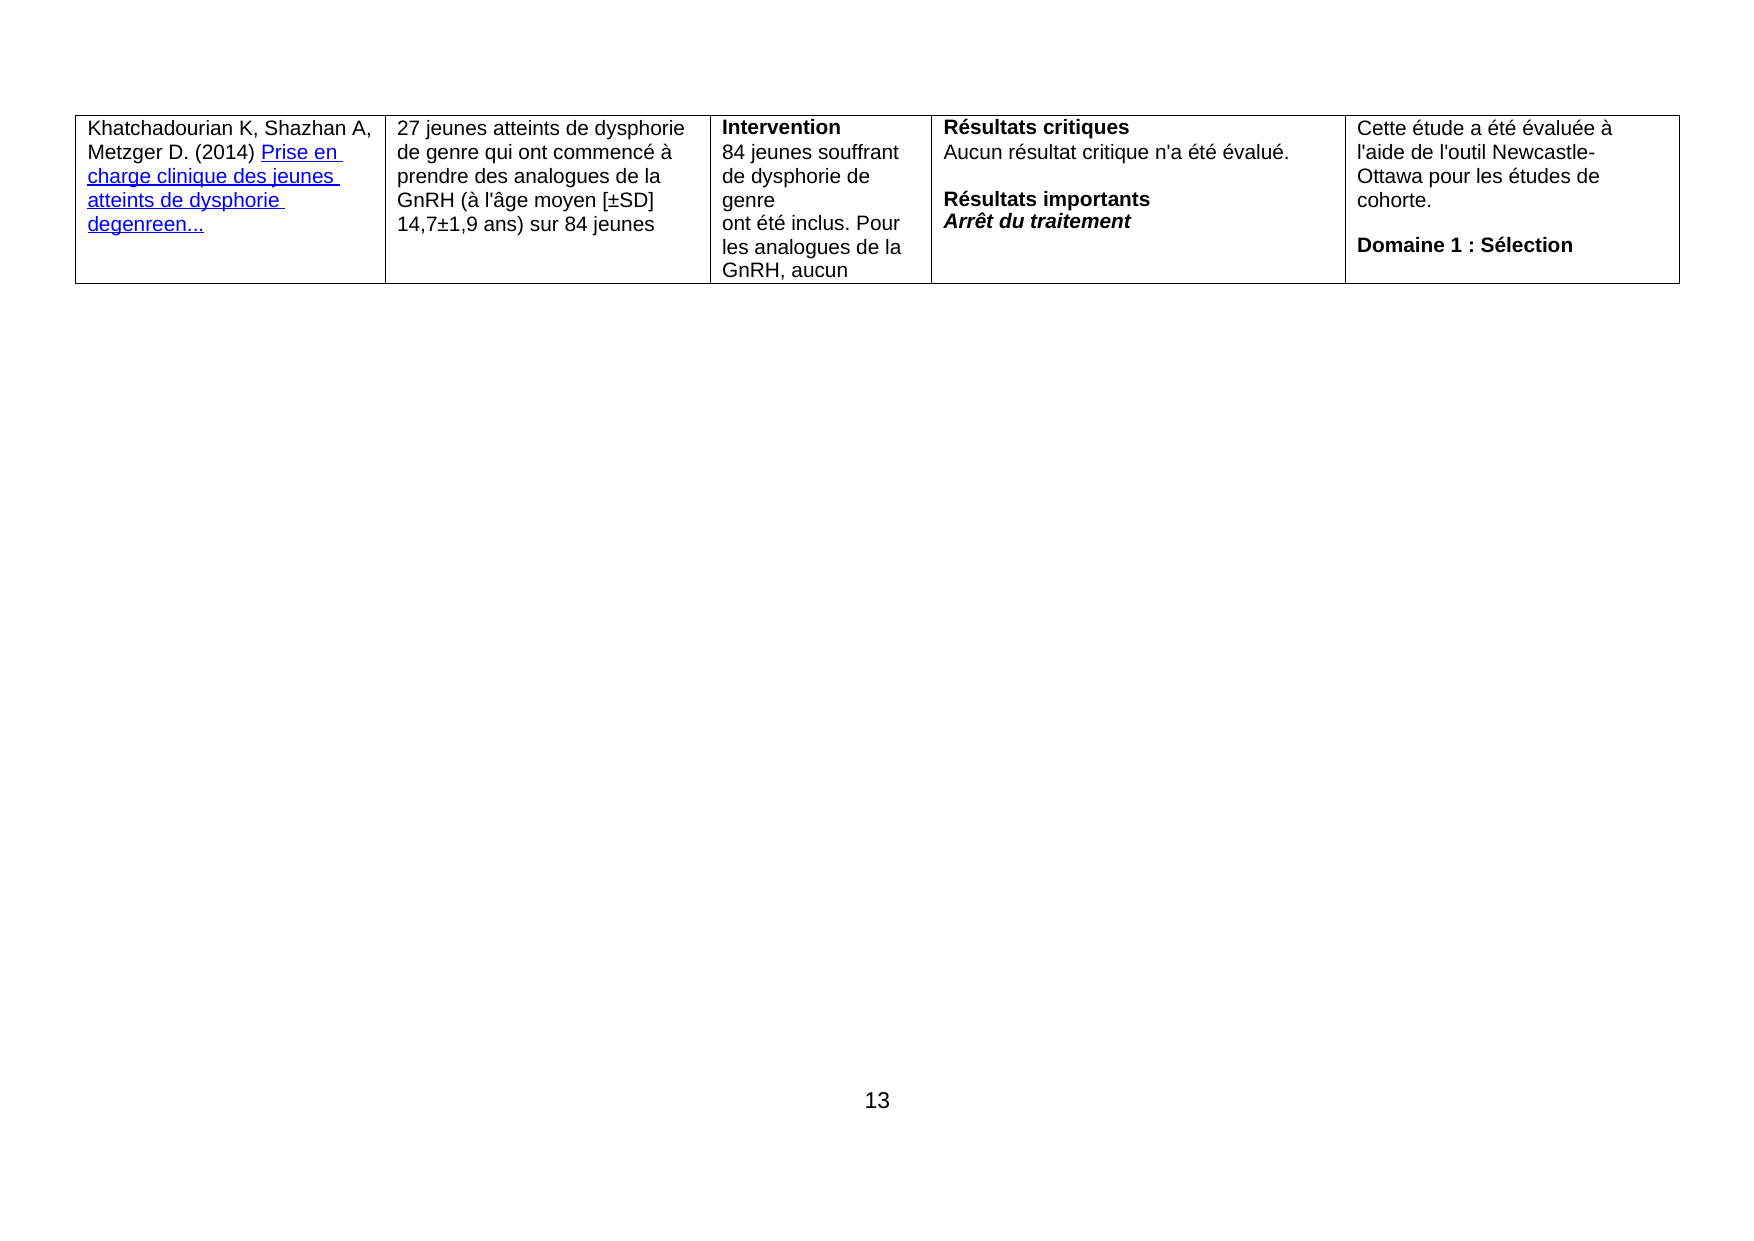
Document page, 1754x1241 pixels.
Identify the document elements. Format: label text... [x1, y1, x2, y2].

table_cell Intervention 84 jeunes souffrant de dysphorie de genre ont été inclus. Pour les analogues de la GnRH, aucun [711, 116, 931, 283]
table_cell Khatchadourian K, Shazhan A, Metzger D. (2014) Prise en charge clinique des jeunes atteints de dysphorie degenreen... [76, 116, 385, 283]
table_cell Cette étude a été évaluée à l'aide de l'outil Newcastle-Ottawa pour les études de cohorte. Domaine 1 : Sélection [1346, 116, 1679, 283]
table_cell Résultats critiques Aucun résultat critique n'a été évalué. Résultats importants Arrêt du traitement [932, 116, 1345, 283]
table_cell 27 jeunes atteints de dysphorie de genre qui ont commencé à prendre des analogues de la GnRH (à l'âge moyen [±SD] 14,7±1,9 ans) sur 84 jeunes [386, 116, 710, 283]
